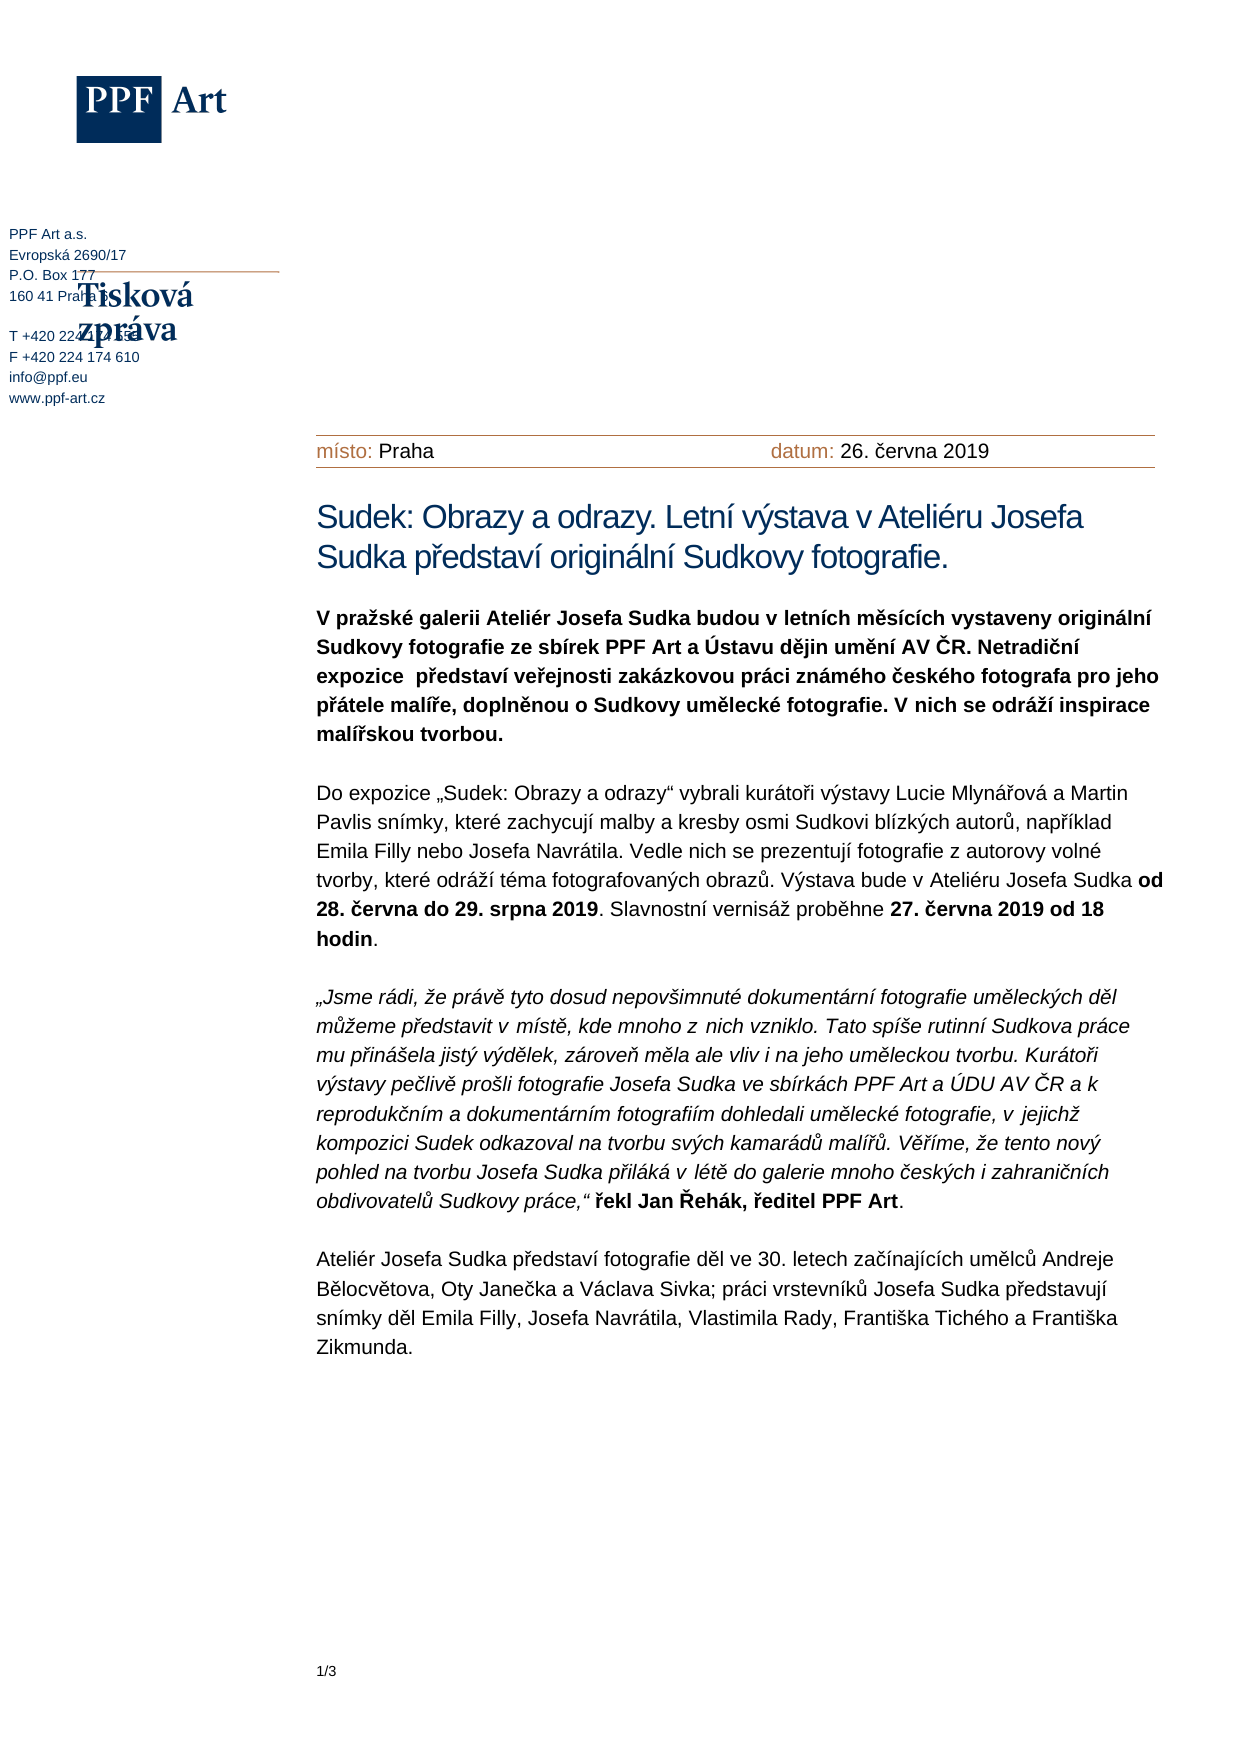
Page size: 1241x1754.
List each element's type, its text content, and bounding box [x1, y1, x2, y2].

table_header místo: Praha [316, 436, 771, 467]
picture [76, 76, 227, 143]
text Ateliér Josefa Sudka představí fotografie děl ve 30. letech začínajících umělců Andreje Bělocvětova, Oty Janečka a Václava Sivka; práci vrstevníků Josefa Sudka představují snímky děl Emila Filly, Josefa Navrátila, Vlastimila Rady, Františka Tichého a Františka Zikmunda. [316, 1247, 1163, 1359]
text „Jsme rádi, že právě tyto dosud nepovšimnuté dokumentární fotografie uměleckých děl můžeme představit v místě, kde mnoho z nich vzniklo. Tato spíše rutinní Sudkova práce mu přinášela jistý výdělek, zároveň měla ale vliv i na jeho uměleckou tvorbu. Kurátoři výstavy pečlivě prošli fotografie Josefa Sudka ve sbírkách PPF Art a ÚDU AV ČR a k reprodukčním a dokumentárním fotografiím dohledali umělecké fotografie, v jejichž kompozici Sudek odkazoval na tvorbu svých kamarádů malířů. Věříme, že tento nový pohled na tvorbu Josefa Sudka přiláká v létě do galerie mnoho českých i zahraničních obdivovatelů Sudkovy práce,“ řekl Jan Řehák, ředitel PPF Art. [316, 985, 1163, 1213]
picture [78, 281, 194, 348]
text V pražské galerii Ateliér Josefa Sudka budou v letních měsících vystaveny originální Sudkovy fotografie ze sbírek PPF Art a Ústavu dějin umění AV ČR. Netradiční expozice představí veřejnosti zakázkovou práci známého českého fotografa pro jeho přátele malíře, doplněnou o Sudkovy umělecké fotografie. V nich se odráží inspirace malířskou tvorbou. [316, 606, 1163, 746]
title Sudek: Obrazy a odrazy. Letní výstava v Ateliéru Josefa Sudka představí originální Sudkovy fotografie. [316, 497, 1163, 576]
table_header datum: 26. června 2019 [771, 436, 1154, 467]
text Do expozice „Sudek: Obrazy a odrazy“ vybrali kurátoři výstavy Lucie Mlynářová a Martin Pavlis snímky, které zachycují malby a kresby osmi Sudkovi blízkých autorů, například Emila Filly nebo Josefa Navrátila. Vedle nich se prezentují fotografie z autorovy volné tvorby, které odráží téma fotografovaných obrazů. Výstava bude v Ateliéru Josefa Sudka od 28. června do 29. srpna 2019. Slavnostní vernisáž proběhne 27. června 2019 od 18 hodin. [316, 781, 1163, 950]
